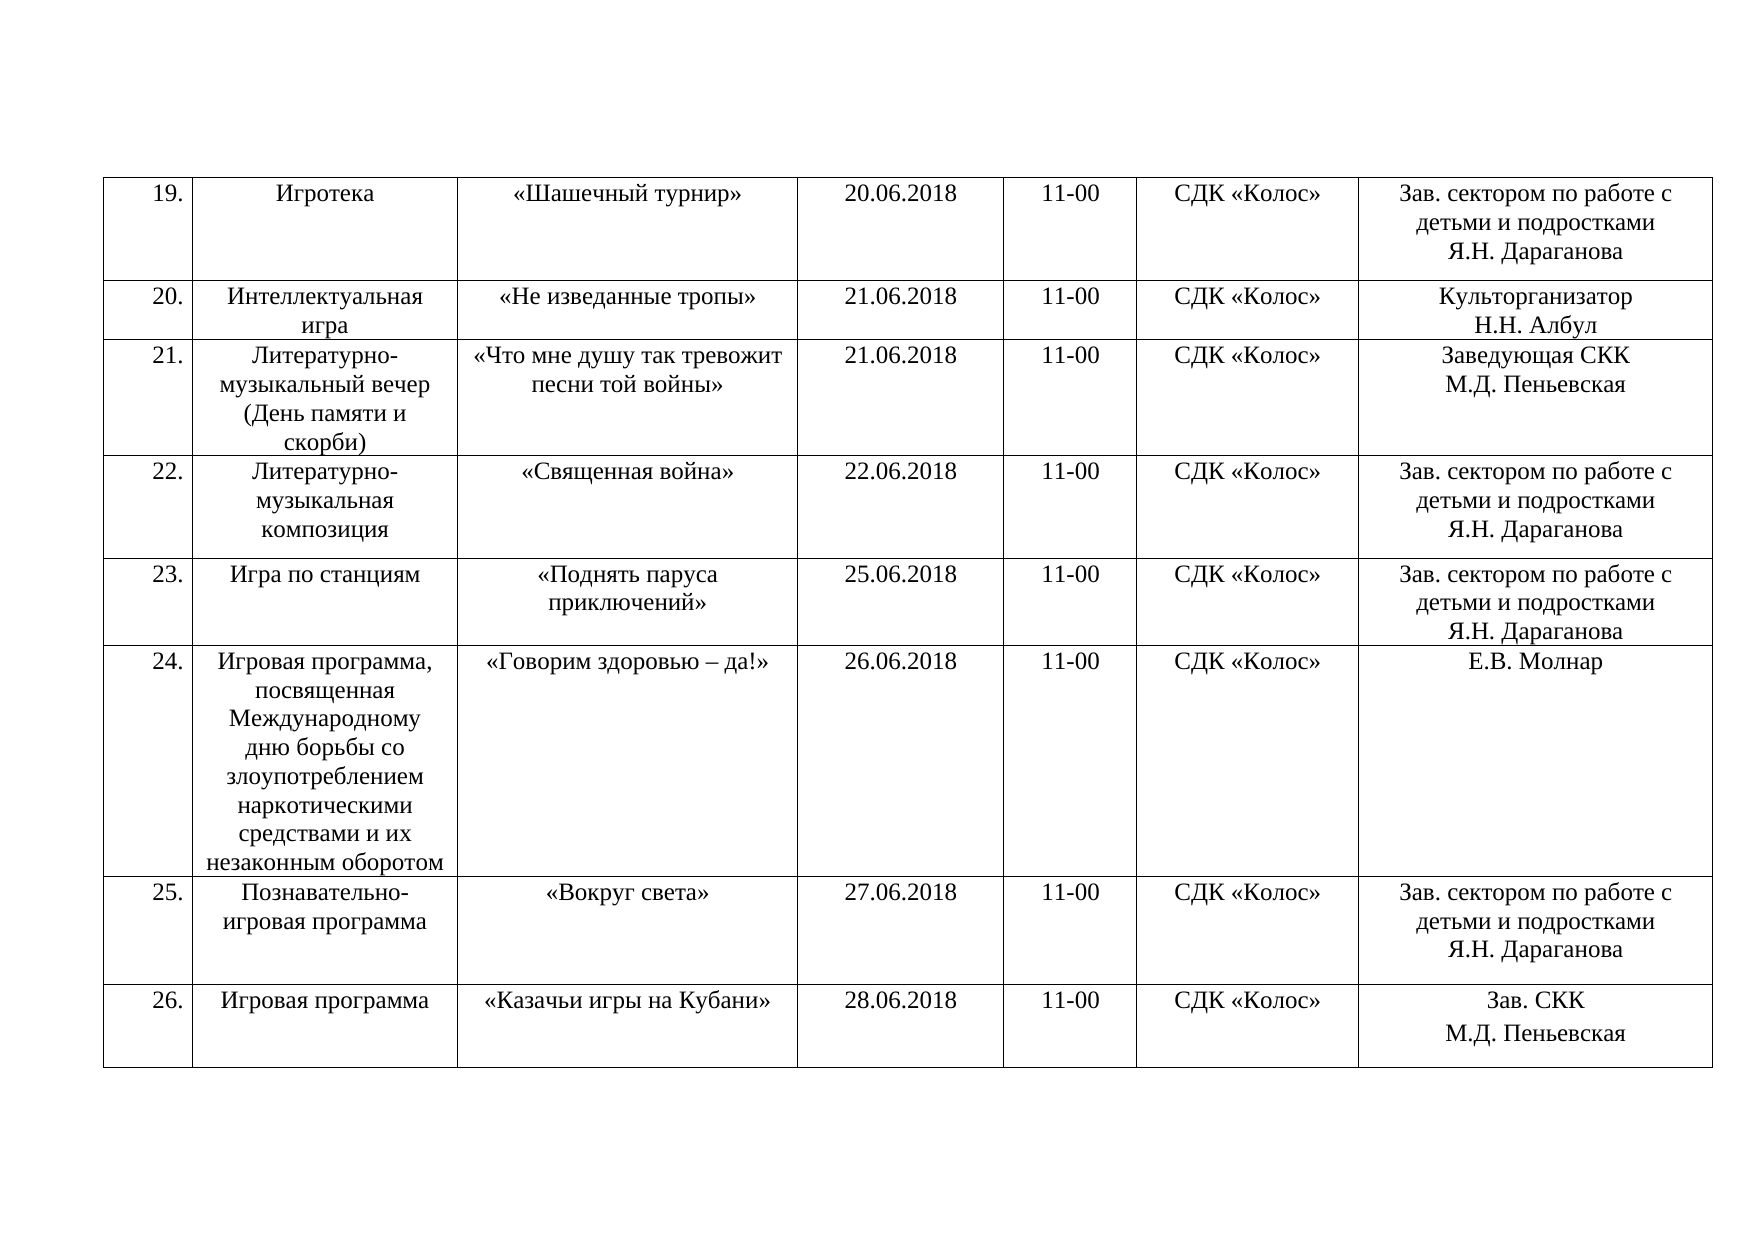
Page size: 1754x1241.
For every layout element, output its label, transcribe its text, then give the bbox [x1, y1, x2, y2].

table_cell [104, 877, 192, 984]
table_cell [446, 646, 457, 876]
table_cell Зав. сектором по работе с детьми и подростками Я.Н. Дараганова [1359, 456, 1712, 558]
table_cell [104, 340, 192, 455]
table_cell [104, 456, 192, 558]
table_cell [104, 646, 192, 876]
table_cell СДК «Колос» [1137, 178, 1358, 280]
table_cell 11-00 [1004, 646, 1136, 876]
table_cell «Поднять паруса приключений» [458, 559, 797, 645]
table_cell Игра по станциям [193, 559, 457, 645]
table_cell Познавательно-игровая программа [193, 877, 457, 984]
table_cell «Что мне душу так тревожит песни той войны» [458, 340, 797, 455]
table_cell Игровая программа [193, 985, 457, 1067]
table_cell СДК «Колос» [1137, 646, 1358, 876]
table_cell «Казачьи игры на Кубани» [458, 985, 797, 1067]
table_cell [104, 281, 192, 339]
table_cell СДК «Колос» [1137, 281, 1358, 339]
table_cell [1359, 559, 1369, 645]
table_cell СДК «Колос» [1137, 559, 1358, 645]
table_cell [104, 985, 192, 1067]
table_cell Заведующая СКК М.Д. Пеньевская [1359, 340, 1712, 455]
table_cell Игротека [193, 178, 457, 280]
table_cell СДК «Колос» [1137, 340, 1358, 455]
table_cell 11-00 [1004, 456, 1136, 558]
table_cell СДК «Колос» [1137, 877, 1358, 984]
table_cell «Не изведанные тропы» [458, 281, 797, 339]
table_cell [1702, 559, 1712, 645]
table_cell Зав. СКК М.Д. Пеньевская [1359, 985, 1712, 1067]
table_cell 11-00 [1004, 877, 1136, 984]
table_cell 20.06.2018 [798, 178, 1003, 280]
table_cell 27.06.2018 [798, 877, 1003, 984]
table_cell «Шашечный турнир» [458, 178, 797, 280]
table_cell Е.В. Молнар [1359, 646, 1712, 876]
table_cell 11-00 [1004, 985, 1136, 1067]
table_cell 22.06.2018 [798, 456, 1003, 558]
table_cell Зав. сектором по работе с детьми и подростками Я.Н. Дараганова [1359, 178, 1712, 280]
table_cell 28.06.2018 [798, 985, 1003, 1067]
table_cell 25.06.2018 [798, 559, 1003, 645]
table_cell «Говорим здоровью – да!» [458, 646, 797, 876]
table_cell Культорганизатор Н.Н. Албул [1359, 281, 1712, 339]
table_cell СДК «Колос» [1137, 456, 1358, 558]
table_cell [104, 559, 192, 645]
table_cell 11-00 [1004, 281, 1136, 339]
table_cell 21.06.2018 [798, 340, 1003, 455]
table_cell 11-00 [1004, 178, 1136, 280]
table_cell «Священная война» [458, 456, 797, 558]
table_cell 11-00 [1004, 559, 1136, 645]
table_cell «Вокруг света» [458, 877, 797, 984]
table_cell Интеллектуальная игра [193, 281, 457, 339]
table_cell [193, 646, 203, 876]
table_cell 21.06.2018 [798, 281, 1003, 339]
table_cell 11-00 [1004, 340, 1136, 455]
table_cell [1359, 877, 1712, 984]
table_cell 26.06.2018 [798, 646, 1003, 876]
table_cell СДК «Колос» [1137, 985, 1358, 1067]
table_cell [104, 178, 192, 280]
table_cell Литературно-музыкальная композиция [193, 456, 457, 558]
